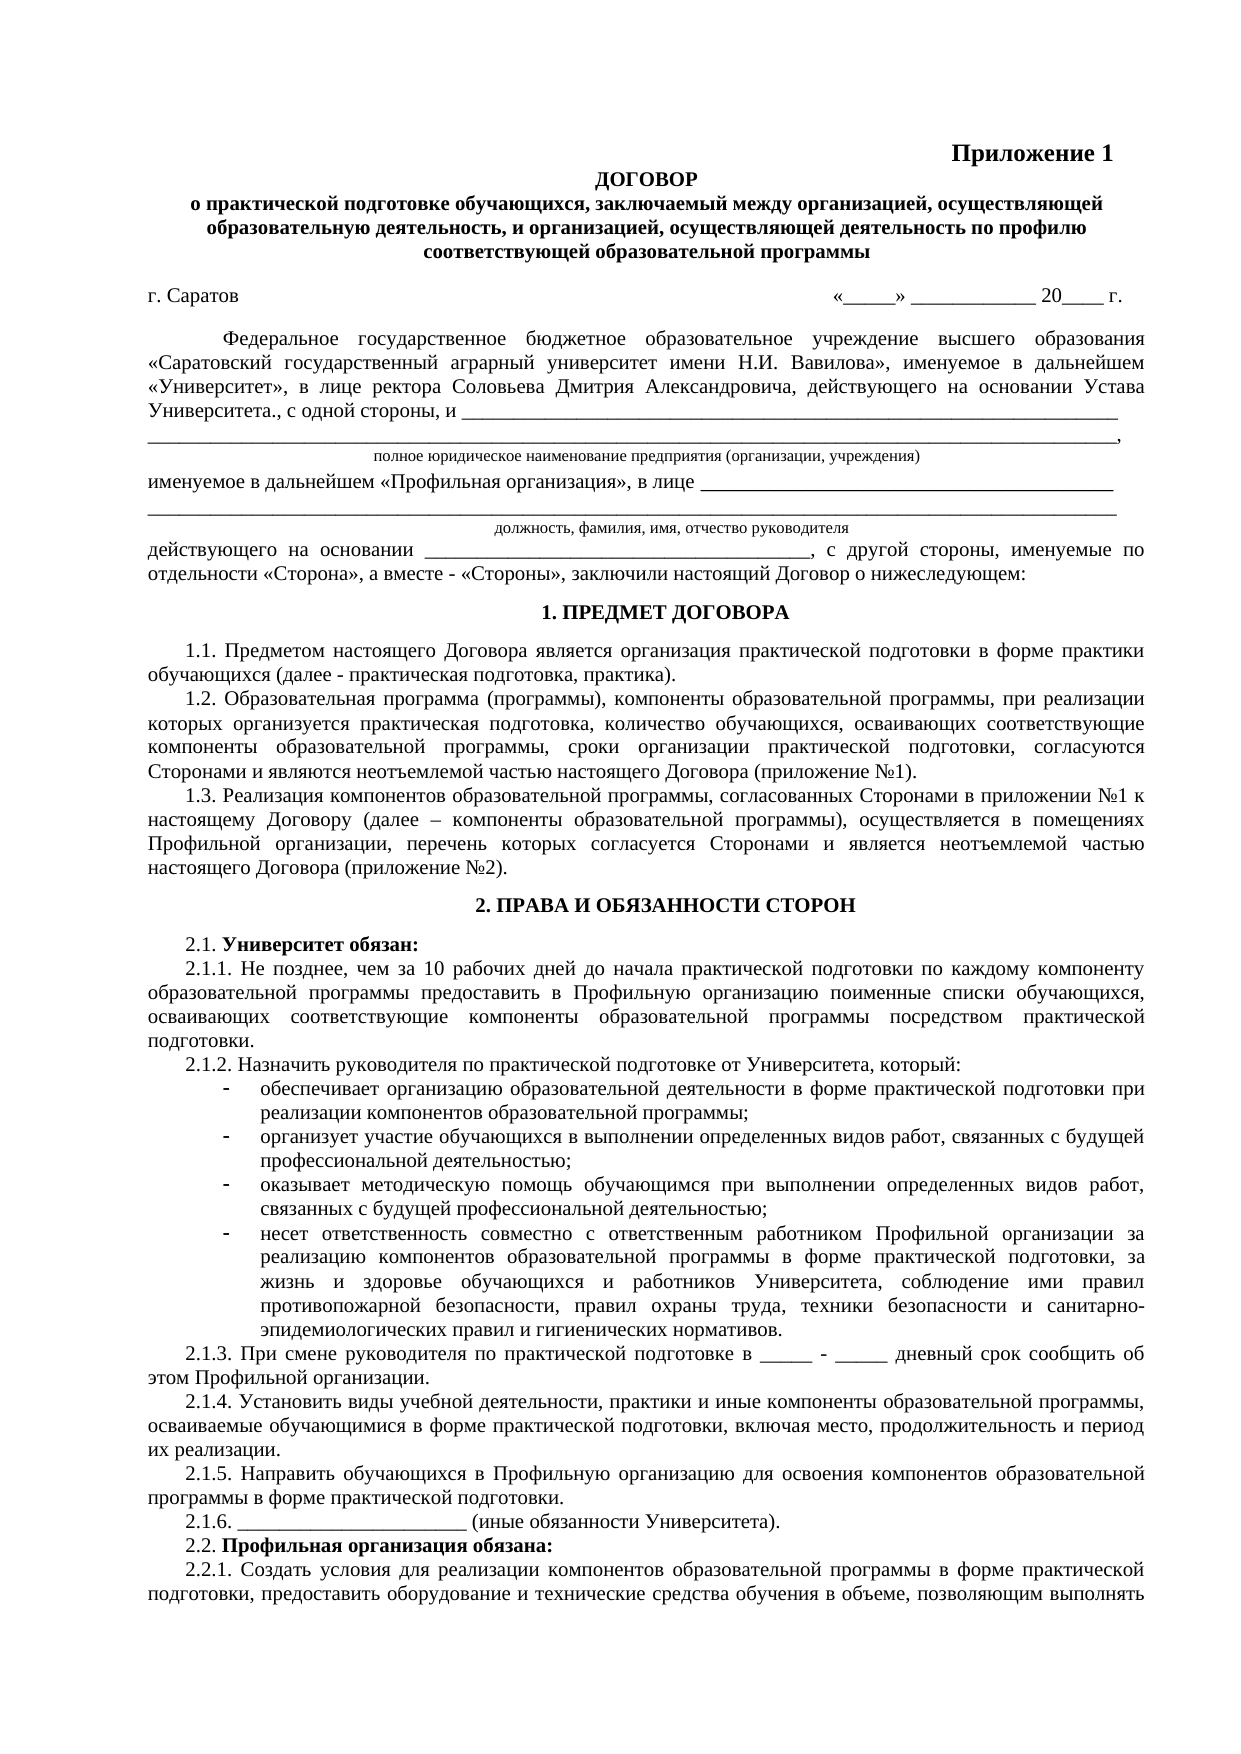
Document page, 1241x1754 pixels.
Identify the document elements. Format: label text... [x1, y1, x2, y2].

text 2.1.3. При смене руководителя по практической подготовке в _____ - _____ дневный срок сообщить об этом Профильной организации. [148, 1341, 1146, 1389]
text полное юридическое наименование предприятия (организации, учреждения) [148, 446, 1146, 465]
list организует участие обучающихся в выполнении определенных видов работ, связанных с будущей профессиональной деятельностью; [223, 1124, 1146, 1172]
table_header «_____» ____________ 20____ г. [635, 283, 1134, 307]
text 1.2. Образовательная программа (программы), компоненты образовательной программы, при реализации которых организуется практическая подготовка, количество обучающихся, осваивающих соответствующие компоненты образовательной программы, сроки организации практической подготовки, согласуются Сторонами и являются неотъемлемой частью настоящего Договора (приложение №1). [148, 686, 1146, 783]
list несет ответственность совместно с ответственным работником Профильной организации за реализацию компонентов образовательной программы в форме практической подготовки, за жизнь и здоровье обучающихся и работников Университета, соблюдение ими правил противопожарной безопасности, правил охраны труда, техники безопасности и санитарно-эпидемиологических правил и гигиенических нормативов. [223, 1220, 1146, 1341]
text действующего на основании _____________________________________, с другой стороны, именуемые по отдельности «Сторона», а вместе - «Стороны», заключили настоящий Договор о нижеследующем: [148, 537, 1146, 585]
text Приложение 1 [148, 138, 1113, 167]
list обеспечивает организацию образовательной деятельности в форме практической подготовки при реализации компонентов образовательной программы; [223, 1076, 1146, 1124]
list оказывает методическую помощь обучающимся при выполнении определенных видов работ, связанных с будущей профессиональной деятельностью; [223, 1172, 1146, 1220]
text 1.3. Реализация компонентов образовательной программы, согласованных Сторонами в приложении №1 к настоящему Договору (далее – компоненты образовательной программы), осуществляется в помещениях Профильной организации, перечень которых согласуется Сторонами и является неотъемлемой частью настоящего Договора (приложение №2). [148, 783, 1146, 879]
text 2.1. Университет обязан: [185, 932, 1146, 956]
text 2.1.5. Направить обучающихся в Профильную организацию для освоения компонентов образовательной программы в форме практической подготовки. [148, 1461, 1146, 1509]
text именуемое в дальнейшем «Профильная организация», в лице _________________________________ [148, 465, 1146, 494]
text 2.1.2. Назначить руководителя по практической подготовке от Университета, который: [148, 1052, 1146, 1076]
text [148, 1557, 1146, 1605]
text 2.1.4. Установить виды учебной деятельности, практики и иные компоненты образовательной программы, осваиваемые обучающимися в форме практической подготовки, включая место, продолжительность и период их реализации. [148, 1389, 1146, 1461]
text 2. Права и обязанности сторон [148, 893, 1146, 917]
text 2.1.6. ______________________ (иные обязанности Университета). [148, 1509, 1146, 1533]
text _____________________________________________________________________________________________, [148, 422, 1146, 446]
text 2.1.1. Не позднее, чем за 10 рабочих дней до начала практической подготовки по каждому компоненту образовательной программы предоставить в Профильную организацию поименные списки обучающихся, осваивающих соответствующие компоненты образовательной программы посредством практической подготовки. [148, 956, 1146, 1052]
text _____________________________________________________________________________________________ [148, 494, 1146, 518]
text Федеральное государственное бюджетное образовательное учреждение высшего образования «Саратовский государственный аграрный университет имени Н.И. Вавилова», именуемое в дальнейшем «Университет», в лице ректора Соловьева Дмитрия Александровича, действующего на основании Устава Университета., с одной стороны, и _______________________________________________________________ [148, 326, 1146, 422]
text ДОГОВОР [148, 167, 1145, 191]
text о практической подготовке обучающихся, заключаемый между организацией, осуществляющей образовательную деятельность, и организацией, осуществляющей деятельность по профилю соответствующей образовательной программы [148, 191, 1146, 263]
table_header г. Саратов [136, 283, 635, 307]
text 2.2. Профильная организация обязана: [148, 1533, 1146, 1557]
text 1.1. Предметом настоящего Договора является организация практической подготовки в форме практики обучающихся (далее - практическая подготовка, практика). [148, 638, 1146, 686]
text должность, фамилия, имя, отчество руководителя [148, 518, 1146, 537]
text 1. Предмет договора [185, 600, 1146, 624]
